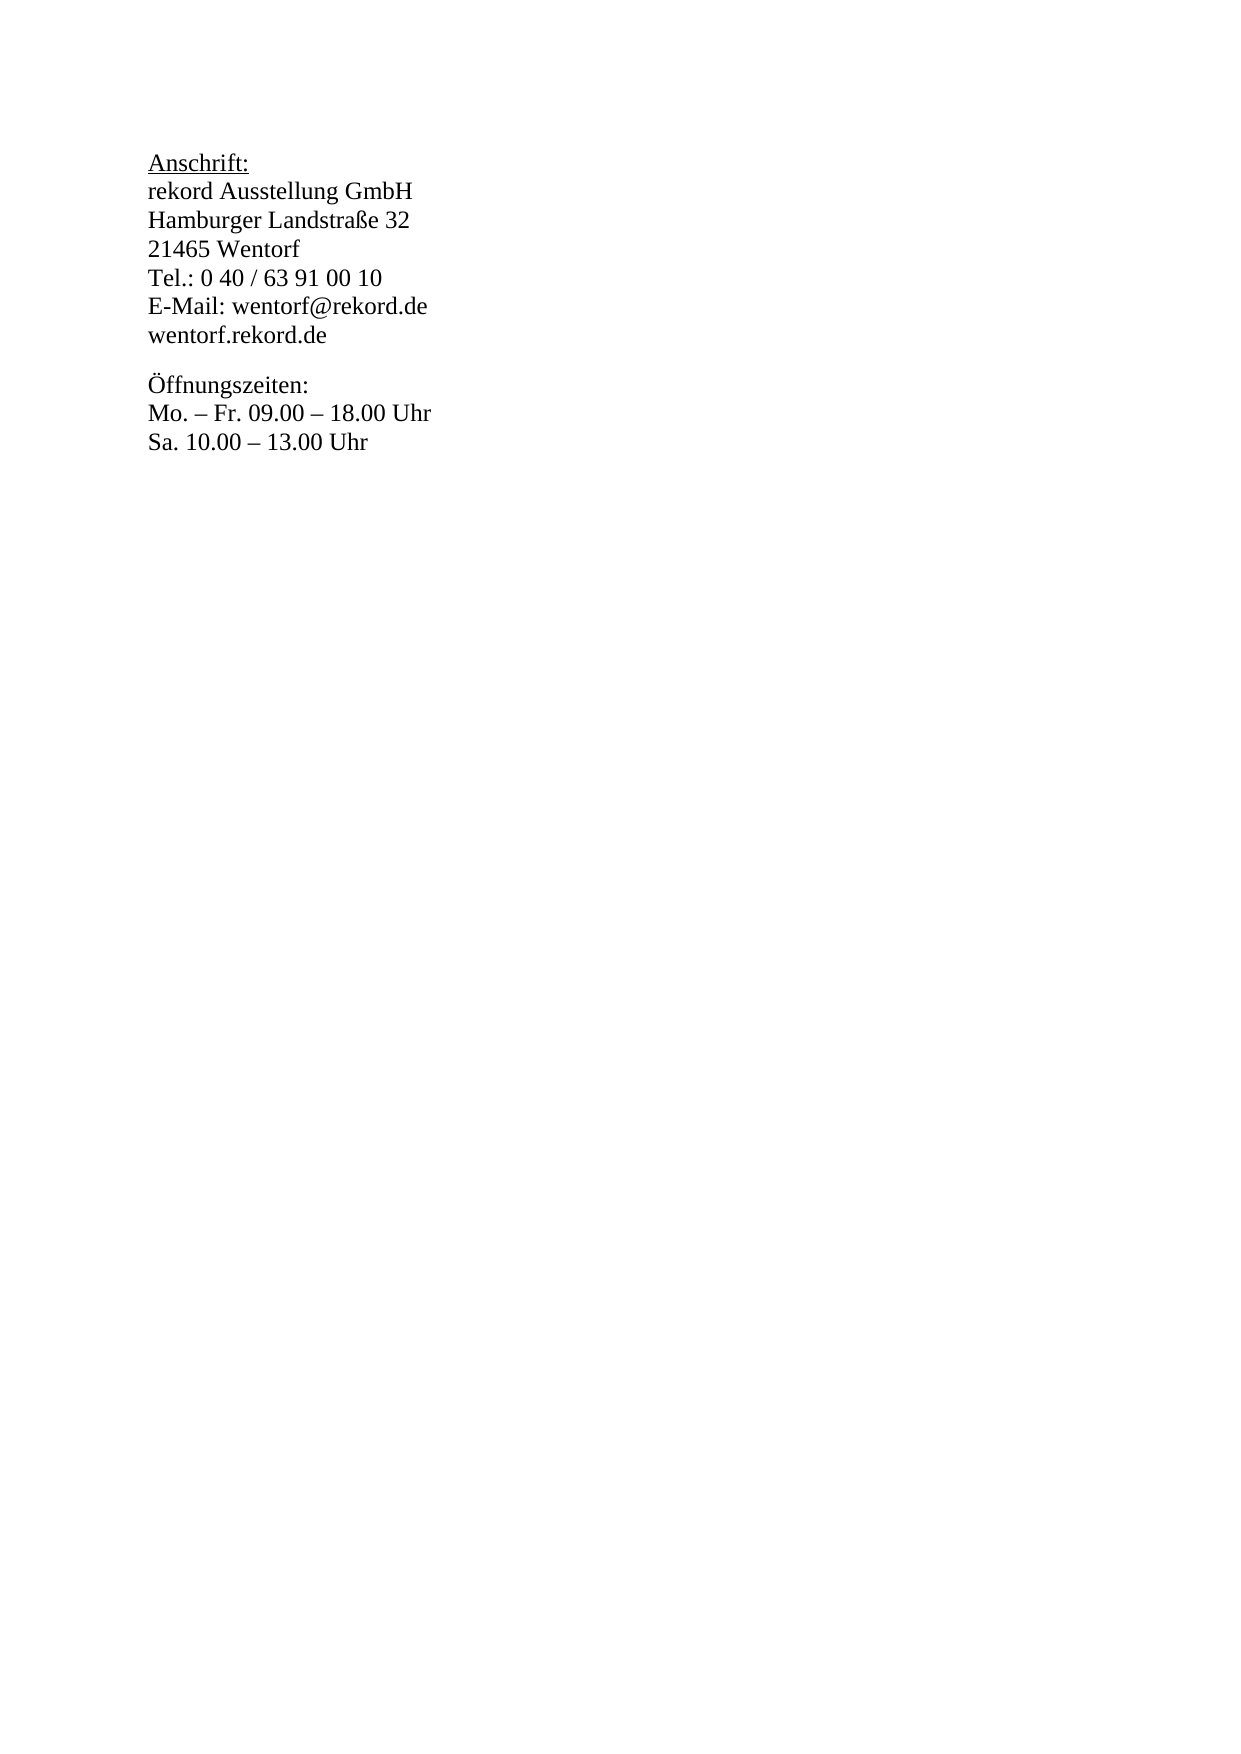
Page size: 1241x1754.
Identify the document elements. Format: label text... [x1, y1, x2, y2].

text Öffnungszeiten: Mo. – Fr. 09.00 – 18.00 Uhr Sa. 10.00 – 13.00 Uhr [148, 370, 1093, 456]
text Anschrift: rekord Ausstellung GmbH Hamburger Landstraße 32 21465 Wentorf Tel.: 0 40 / 63 91 00 10 E-Mail: wentorf@rekord.de wentorf.rekord.de [148, 148, 1093, 349]
